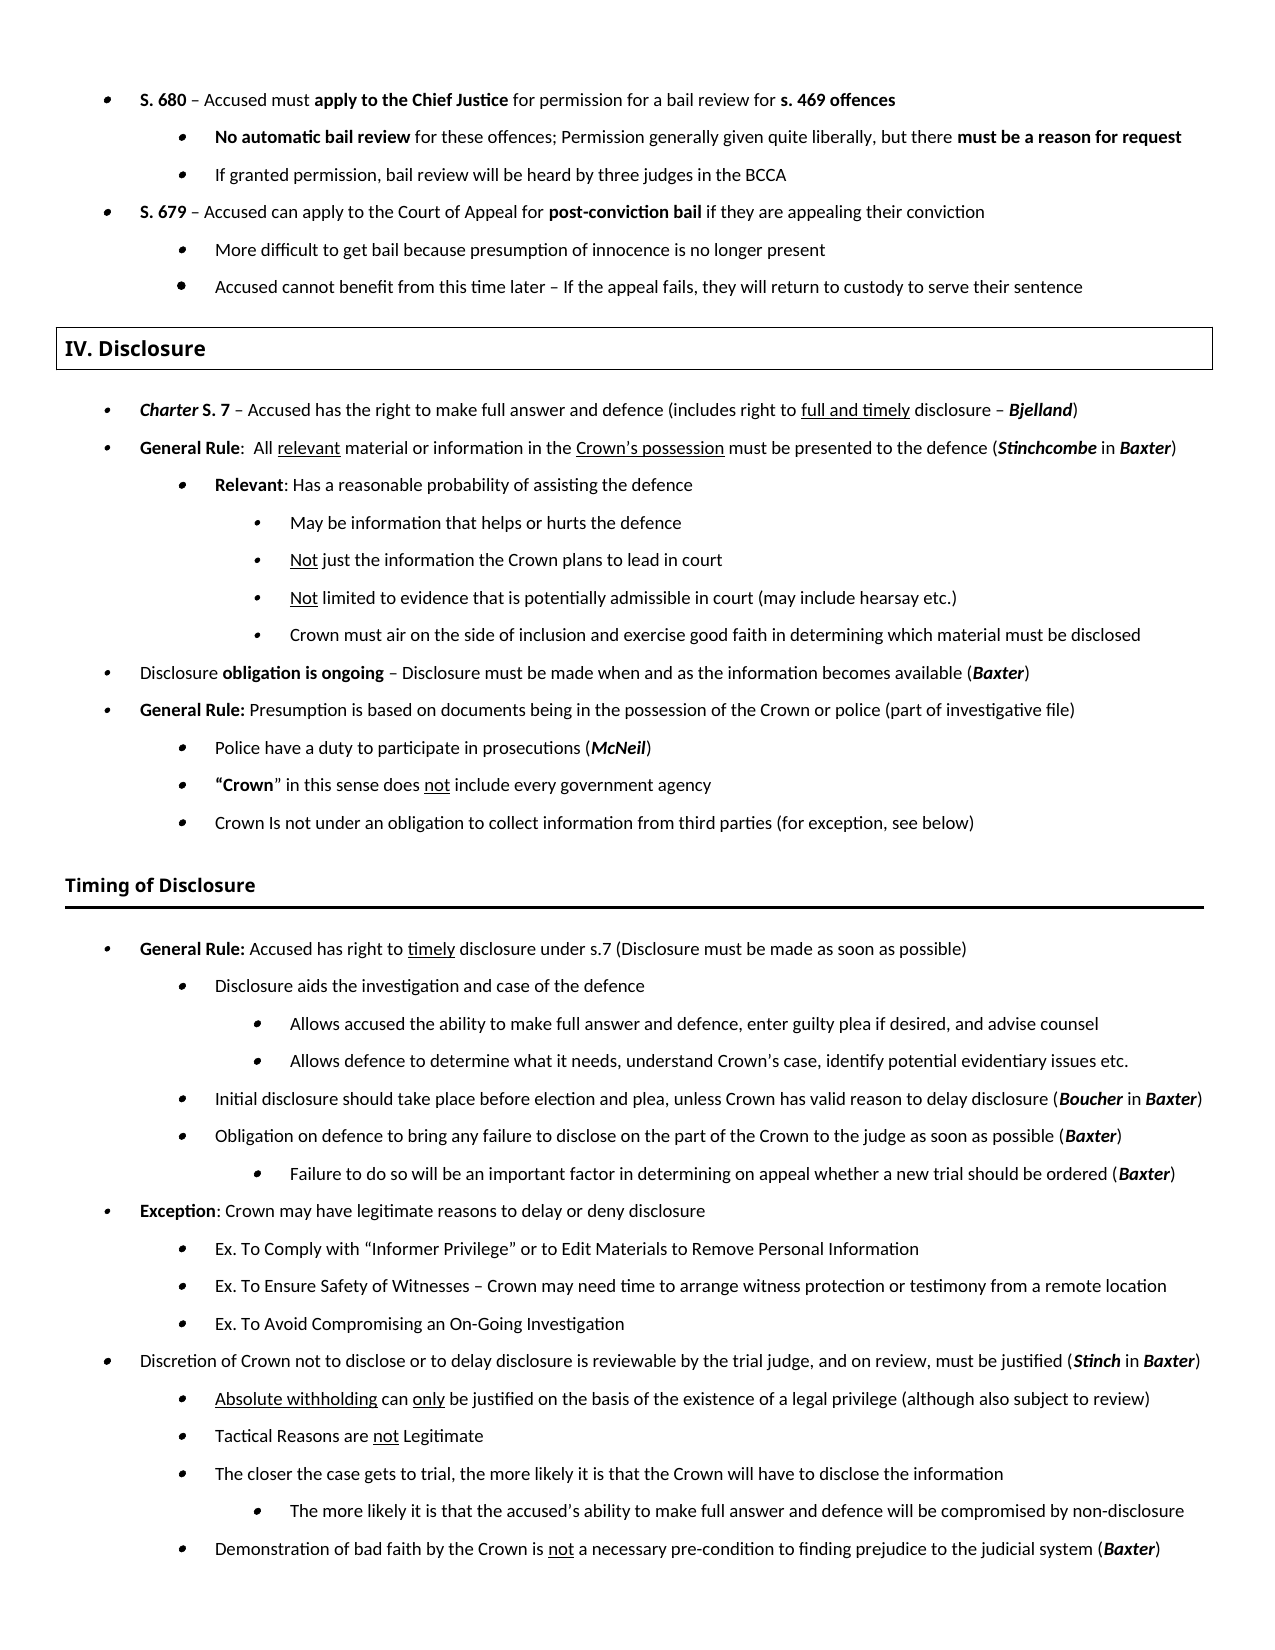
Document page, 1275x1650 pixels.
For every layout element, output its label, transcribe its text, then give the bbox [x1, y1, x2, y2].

list Not limited to evidence that is potentially admissible in court (may include hearsay etc.) [252, 579, 1204, 616]
list Ex. To Comply with “Informer Privilege” or to Edit Materials to Remove Personal Information [177, 1230, 1204, 1267]
list General Rule: All relevant material or information in the Crown’s possession must be presented to the defence (Stinchcombe in Baxter) [102, 429, 1204, 466]
list Exception: Crown may have legitimate reasons to delay or deny disclosure [102, 1192, 1204, 1230]
list General Rule: Presumption is based on documents being in the possession of the Crown or police (part of investigative file) [102, 691, 1204, 729]
list May be information that helps or hurts the defence [252, 504, 1204, 541]
list Absolute withholding can only be justified on the basis of the existence of a legal privilege (although also subject to review) [177, 1380, 1204, 1417]
list Ex. To Avoid Compromising an On-Going Investigation [177, 1305, 1204, 1342]
list Disclosure aids the investigation and case of the defence [177, 967, 1204, 1005]
list Not just the information the Crown plans to lead in court [252, 541, 1204, 579]
list Initial disclosure should take place before election and plea, unless Crown has valid reason to delay disclosure (Boucher in Baxter) [177, 1080, 1204, 1117]
subtitle IV. Disclosure [57, 328, 1212, 369]
text Timing of Disclosure [65, 866, 1204, 906]
list Obligation on defence to bring any failure to disclose on the part of the Crown to the judge as soon as possible (Baxter) [177, 1117, 1204, 1155]
list Allows accused the ability to make full answer and defence, enter guilty plea if desired, and advise counsel [252, 1005, 1204, 1042]
list Disclosure obligation is ongoing – Disclosure must be made when and as the information becomes available (Baxter) [102, 654, 1204, 691]
list The closer the case gets to trial, the more likely it is that the Crown will have to disclose the information [177, 1455, 1204, 1492]
list If granted permission, bail review will be heard by three judges in the BCCA [177, 156, 1204, 193]
list Crown Is not under an obligation to collect information from third parties (for exception, see below) [177, 804, 1204, 841]
list Crown must air on the side of inclusion and exercise good faith in determining which material must be disclosed [252, 616, 1204, 654]
list Police have a duty to participate in prosecutions (McNeil) [177, 729, 1204, 766]
list Ex. To Ensure Safety of Witnesses – Crown may need time to arrange witness protection or testimony from a remote location [177, 1267, 1204, 1305]
list The more likely it is that the accused’s ability to make full answer and defence will be compromised by non-disclosure [252, 1492, 1204, 1530]
list General Rule: Accused has right to timely disclosure under s.7 (Disclosure must be made as soon as possible) [102, 930, 1204, 967]
list Tactical Reasons are not Legitimate [177, 1417, 1204, 1455]
list Allows defence to determine what it needs, understand Crown’s case, identify potential evidentiary issues etc. [252, 1042, 1204, 1080]
list Failure to do so will be an important factor in determining on appeal whether a new trial should be ordered (Baxter) [252, 1155, 1204, 1192]
list “Crown” in this sense does not include every government agency [177, 766, 1204, 804]
list S. 680 – Accused must apply to the Chief Justice for permission for a bail review for s. 469 offences [102, 81, 1204, 118]
list No automatic bail review for these offences; Permission generally given quite liberally, but there must be a reason for request [177, 118, 1204, 156]
list Discretion of Crown not to disclose or to delay disclosure is reviewable by the trial judge, and on review, must be justified (Stinch in Baxter) [102, 1342, 1204, 1380]
list More difficult to get bail because presumption of innocence is no longer present [177, 231, 1204, 268]
list S. 679 – Accused can apply to the Court of Appeal for post-conviction bail if they are appealing their conviction [102, 193, 1204, 231]
list Relevant: Has a reasonable probability of assisting the defence [177, 466, 1204, 504]
list Demonstration of bad faith by the Crown is not a necessary pre-condition to finding prejudice to the judicial system (Baxter) [177, 1530, 1204, 1567]
list Accused cannot benefit from this time later – If the appeal fails, they will return to custody to serve their sentence [177, 268, 1204, 306]
list Charter S. 7 – Accused has the right to make full answer and defence (includes right to full and timely disclosure – Bjelland) [102, 391, 1204, 429]
